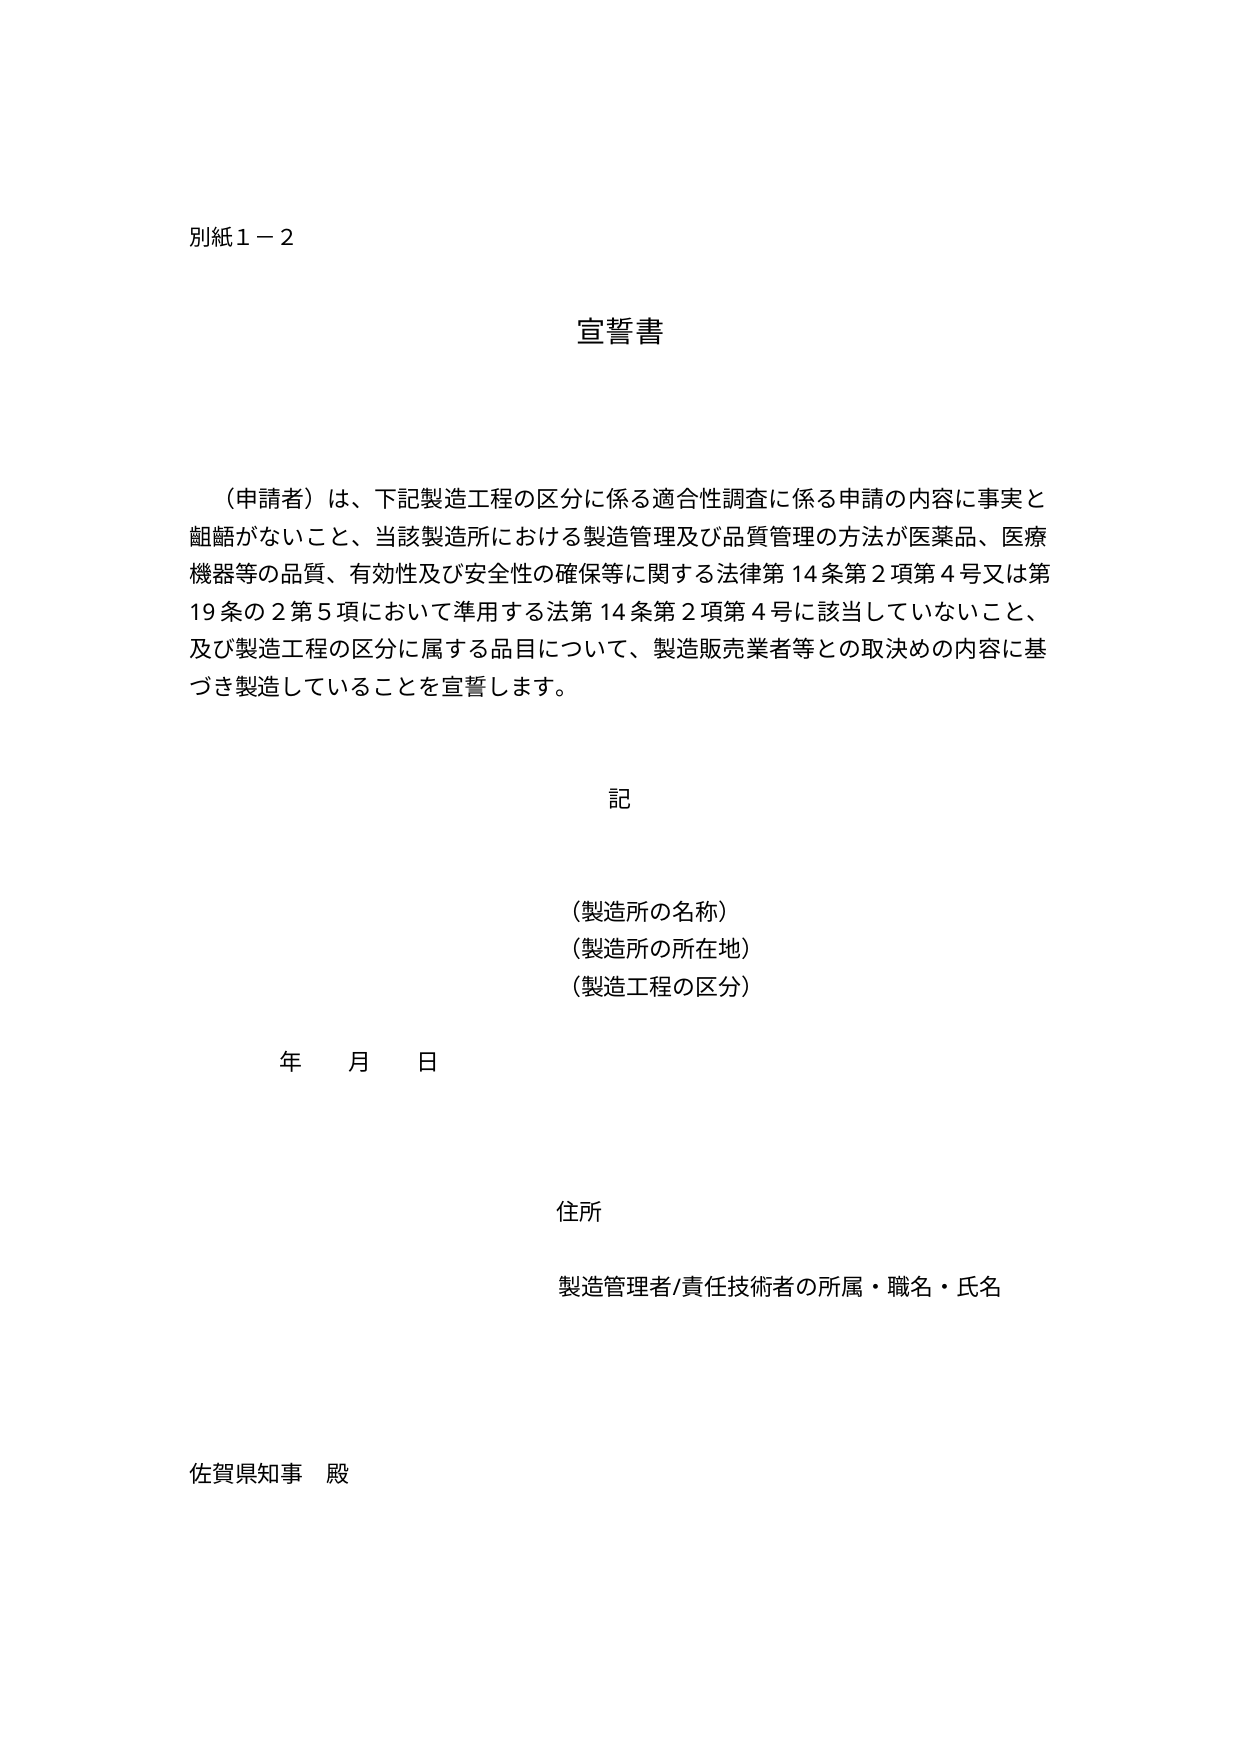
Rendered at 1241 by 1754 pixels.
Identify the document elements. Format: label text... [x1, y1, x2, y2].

text 佐賀県知事 殿 [189, 1454, 1051, 1529]
text （製造所の所在地） [189, 929, 1051, 967]
text （製造所の名称） [189, 892, 1051, 929]
text 住所 [189, 1192, 942, 1229]
text 記 [189, 779, 1051, 854]
text 製造管理者/責任技術者の所属・職名・氏名 [189, 1267, 1008, 1304]
text （製造工程の区分） [189, 967, 1051, 1004]
text 宣誓書 [189, 292, 1051, 404]
text 年 月 日 [233, 1042, 1051, 1117]
text 別紙１－２ [189, 217, 964, 254]
text （申請者）は、下記製造工程の区分に係る適合性調査に係る申請の内容に事実と齟齬がないこと、当該製造所における製造管理及び品質管理の方法が医薬品、医療機器等の品質、有効性及び安全性の確保等に関する法律第14条第２項第４号又は第19条の２第５項において準用する法第14条第２項第４号に該当していないこと、及び製造工程の区分に属する品目について、製造販売業者等との取決めの内容に基づき製造していることを宣誓します。 [189, 479, 1051, 704]
